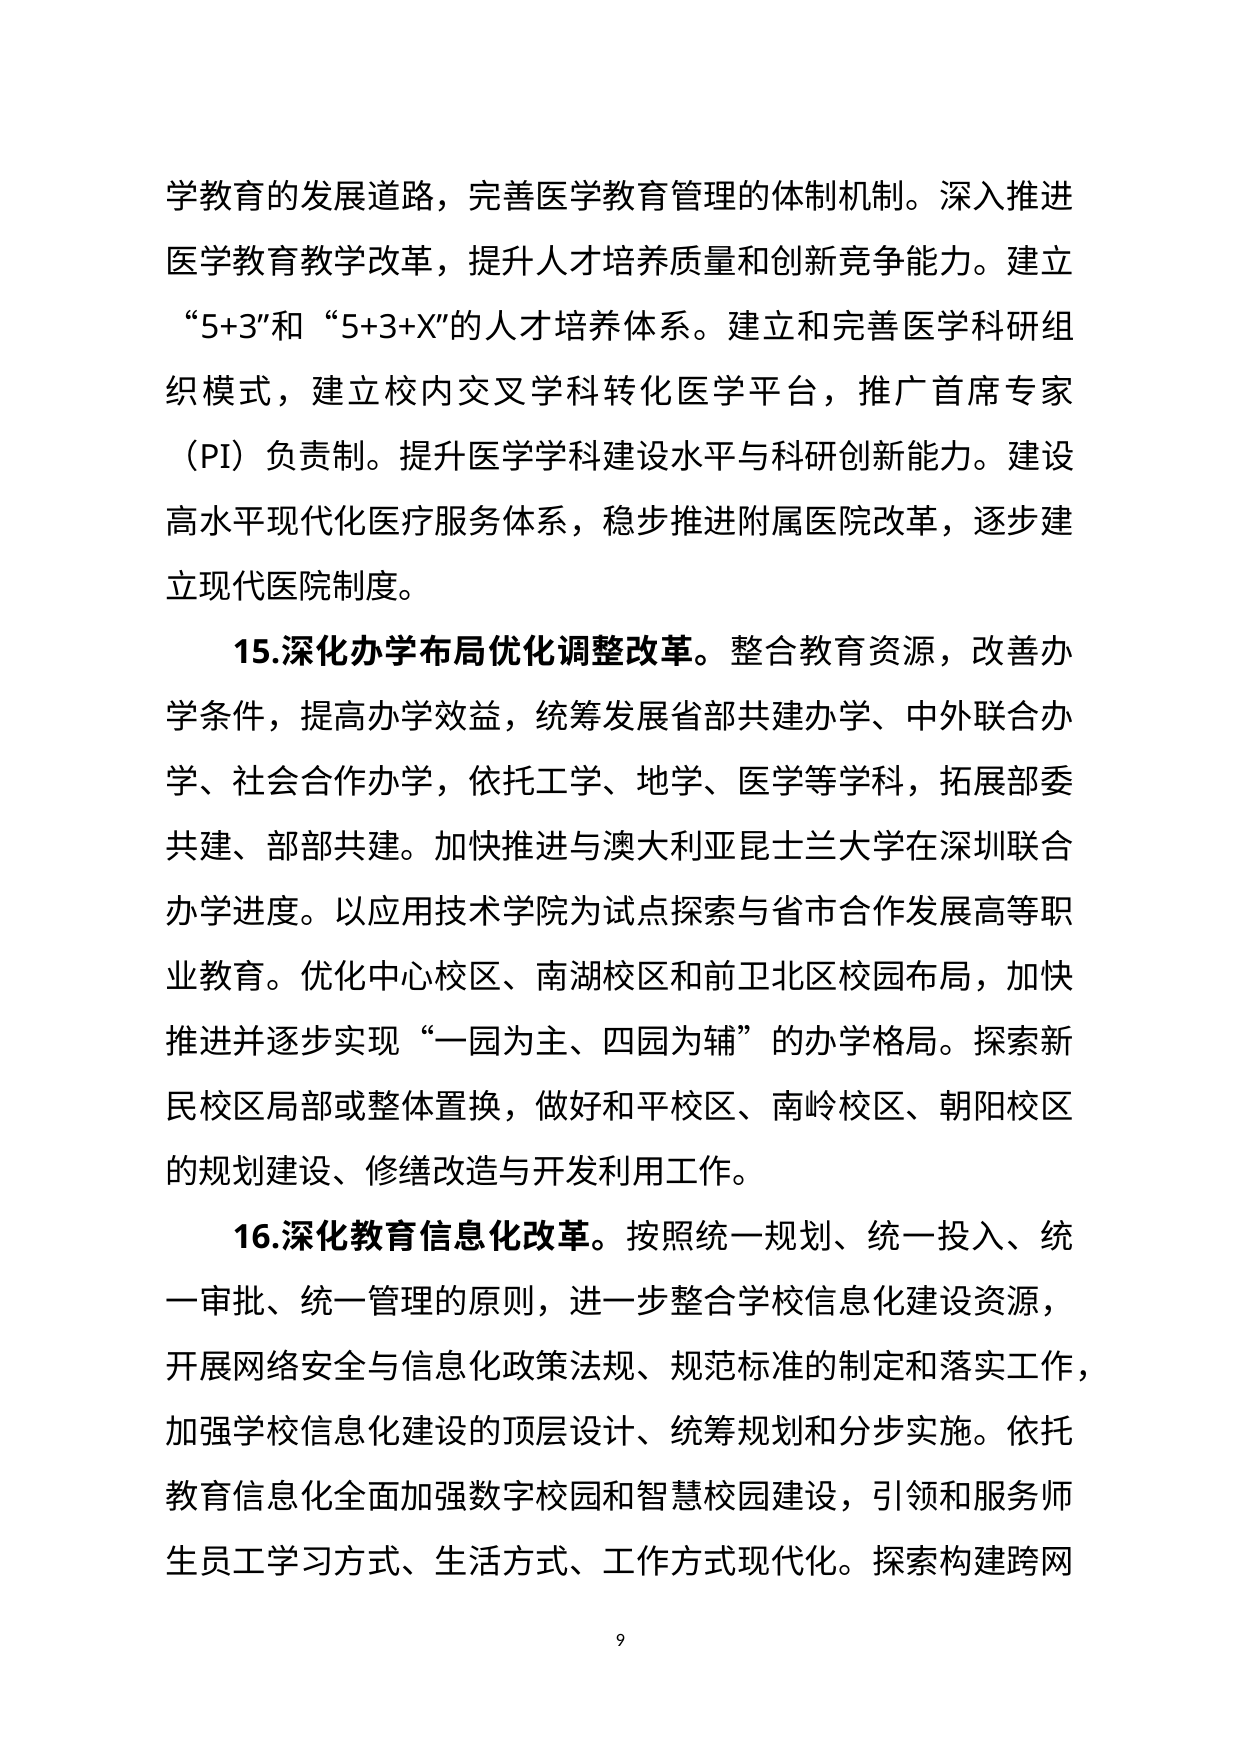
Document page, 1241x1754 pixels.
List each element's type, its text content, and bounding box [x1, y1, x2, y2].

text 15.深化办学布局优化调整改革。整合教育资源，改善办学条件，提高办学效益，统筹发展省部共建办学、中外联合办学、社会合作办学，依托工学、地学、医学等学科，拓展部委共建、部部共建。加快推进与澳大利亚昆士兰大学在深圳联合办学进度。以应用技术学院为试点探索与省市合作发展高等职业教育。优化中心校区、南湖校区和前卫北区校园布局，加快推进并逐步实现“一园为主、四园为辅”的办学格局。探索新民校区局部或整体置换，做好和平校区、南岭校区、朝阳校区的规划建设、修缮改造与开发利用工作。 [165, 617, 1075, 1202]
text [165, 162, 1075, 617]
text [165, 1202, 1075, 1592]
